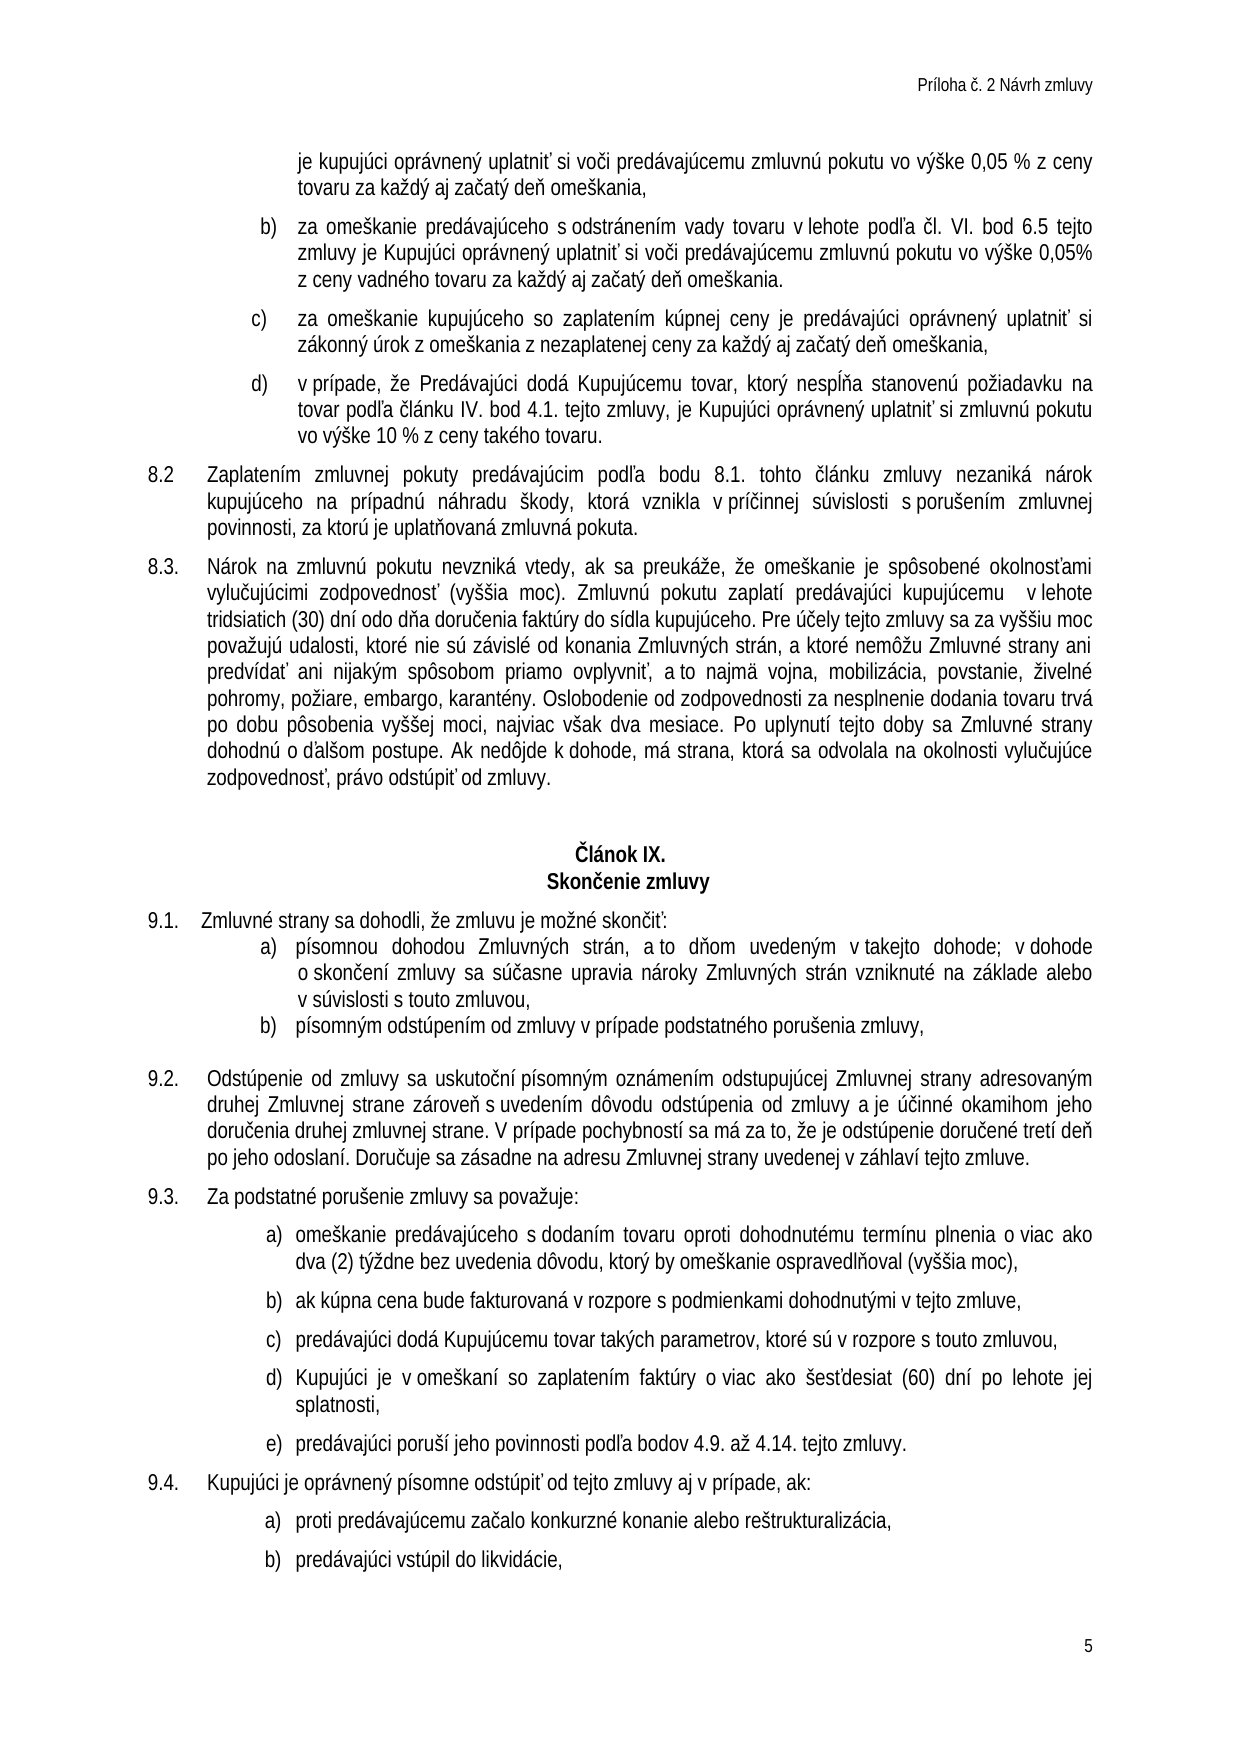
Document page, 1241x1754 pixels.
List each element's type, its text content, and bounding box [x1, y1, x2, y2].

list predávajúci vstúpil do likvidácie, [221, 1546, 1092, 1572]
list predávajúci dodá Kupujúcemu tovar takých parametrov, ktoré sú v rozpore s touto zmluvou, [266, 1326, 1092, 1352]
list 8.2 Zaplatením zmluvnej pokuty predávajúcim podľa bodu 8.1. tohto článku zmluvy nezaniká nárok kupujúceho na prípadnú náhradu škody, ktorá vznikla v príčinnej súvislosti s porušením zmluvnej povinnosti, za ktorú je uplatňovaná zmluvná pokuta. [148, 461, 1092, 540]
list za omeškanie predávajúceho s odstránením vady tovaru v lehote podľa čl. VI. bod 6.5 tejto zmluvy je Kupujúci oprávnený uplatniť si voči predávajúcemu zmluvnú pokutu vo výške 0,05% z ceny vadného tovaru za každý aj začatý deň omeškania. [260, 213, 1092, 292]
list v prípade, že Predávajúci dodá Kupujúcemu tovar, ktorý nespĺňa stanovenú požiadavku na tovar podľa článku IV. bod 4.1. tejto zmluvy, je Kupujúci oprávnený uplatniť si zmluvnú pokutu vo výške 10 % z ceny takého tovaru. [251, 370, 1092, 449]
list písomným odstúpením od zmluvy v prípade podstatného porušenia zmluvy, [260, 1012, 1092, 1038]
list omeškanie predávajúceho s dodaním tovaru oproti dohodnutému termínu plnenia o viac ako dva (2) týždne bez uvedenia dôvodu, ktorý by omeškanie ospravedlňoval (vyššia moc), [266, 1221, 1092, 1274]
list Za podstatné porušenie zmluvy sa považuje: [148, 1183, 1092, 1209]
list proti predávajúcemu začalo konkurzné konanie alebo reštrukturalizácia, [221, 1507, 1092, 1534]
list Odstúpenie od zmluvy sa uskutoční písomným oznámením odstupujúcej Zmluvnej strany adresovaným druhej Zmluvnej strane zároveň s uvedením dôvodu odstúpenia od zmluvy a je účinné okamihom jeho doručenia druhej zmluvnej strane. V prípade pochybností sa má za to, že je odstúpenie doručené tretí deň po jeho odoslaní. Doručuje sa zásadne na adresu Zmluvnej strany uvedenej v záhlaví tejto zmluve. [148, 1065, 1092, 1170]
list písomnou dohodou Zmluvných strán, a to dňom uvedeným v takejto dohode; v dohode o skončení zmluvy sa súčasne upravia nároky Zmluvných strán vzniknuté na základe alebo v súvislosti s touto zmluvou, [260, 933, 1092, 1012]
list Zmluvné strany sa dohodli, že zmluvu je možné skončiť: [148, 907, 1092, 933]
list predávajúci poruší jeho povinnosti podľa bodov 4.9. až 4.14. tejto zmluvy. [266, 1429, 1092, 1456]
text Článok IX. [148, 841, 1092, 868]
list 8.3. Nárok na zmluvnú pokutu nevzniká vtedy, ak sa preukáže, že omeškanie je spôsobené okolnosťami vylučujúcimi zodpovednosť (vyššia moc). Zmluvnú pokutu zaplatí predávajúci kupujúcemu v lehote tridsiatich (30) dní odo dňa doručenia faktúry do sídla kupujúceho. Pre účely tejto zmluvy sa za vyššiu moc považujú udalosti, ktoré nie sú závislé od konania Zmluvných strán, a ktoré nemôžu Zmluvné strany ani predvídať ani nijakým spôsobom priamo ovplyvniť, a to najmä vojna, mobilizácia, povstanie, živelné pohromy, požiare, embargo, karantény. Oslobodenie od zodpovednosti za nesplnenie dodania tovaru trvá po dobu pôsobenia vyššej moci, najviac však dva mesiace. Po uplynutí tejto doby sa Zmluvné strany dohodnú o ďalšom postupe. Ak nedôjde k dohode, má strana, ktorá sa odvolala na okolnosti vylučujúce zodpovednosť, právo odstúpiť od zmluvy. [148, 553, 1092, 790]
list Kupujúci je oprávnený písomne odstúpiť od tejto zmluvy aj v prípade, ak: [148, 1468, 1092, 1495]
list za omeškanie kupujúceho so zaplatením kúpnej ceny je predávajúci oprávnený uplatniť si zákonný úrok z omeškania z nezaplatenej ceny za každý aj začatý deň omeškania, [251, 304, 1092, 357]
text Skončenie zmluvy [148, 868, 1092, 894]
list Kupujúci je v omeškaní so zaplatením faktúry o viac ako šesťdesiat (60) dní po lehote jej splatnosti, [266, 1364, 1092, 1417]
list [251, 148, 1092, 200]
list ak kúpna cena bude fakturovaná v rozpore s podmienkami dohodnutými v tejto zmluve, [266, 1287, 1092, 1313]
